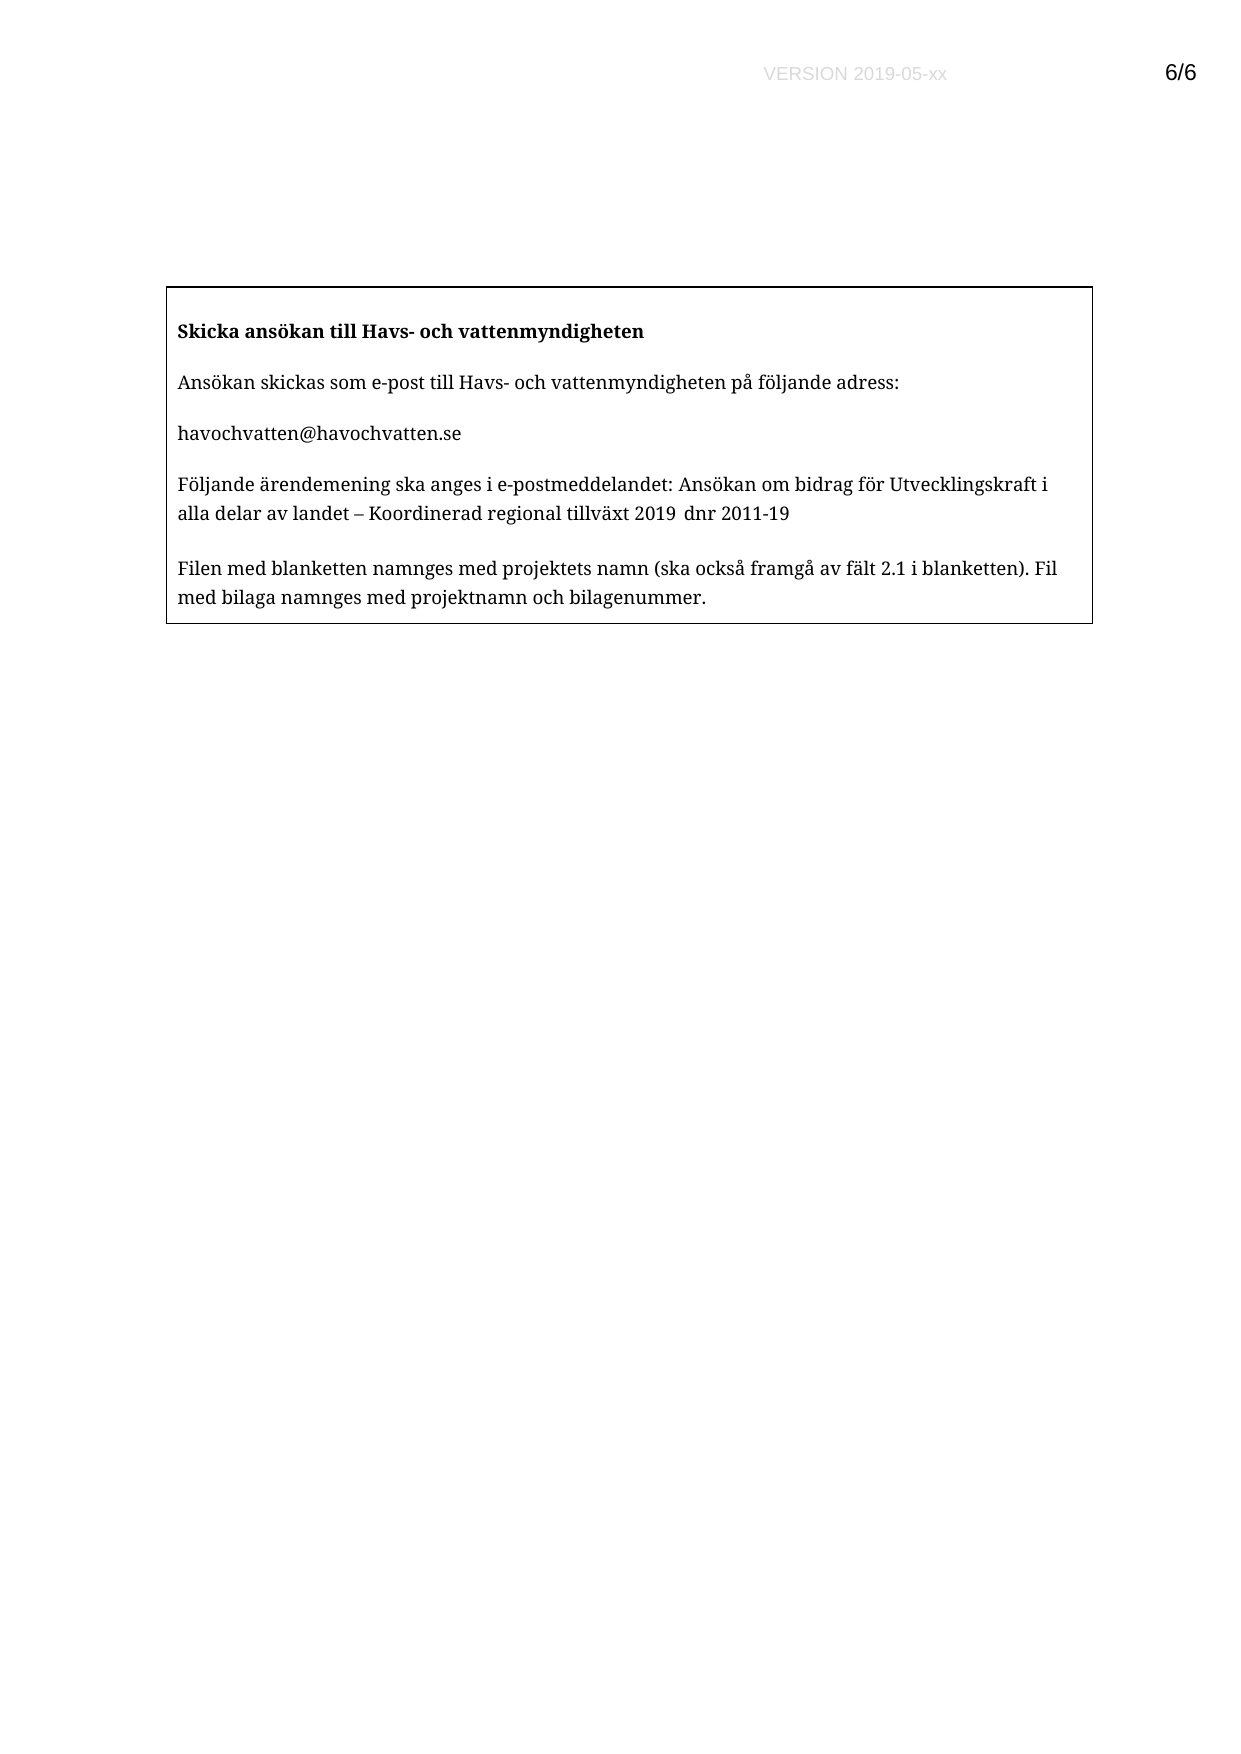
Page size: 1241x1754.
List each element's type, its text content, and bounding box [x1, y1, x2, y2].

table_header Skicka ansökan till Havs- och vattenmyndigheten Ansökan skickas som e-post till Havs- och vattenmyndigheten på följande adress: havochvatten@havochvatten.se Följande ärendemening ska anges i e-postmeddelandet: Ansökan om bidrag för Utvecklingskraft i alla delar av landet – Koordinerad regional tillväxt 2019 dnr 2011-19 Filen med blanketten namnges med projektets namn (ska också framgå av fält 2.1 i blanketten). Fil med bilaga namnges med projektnamn och bilagenummer. [167, 288, 1092, 622]
